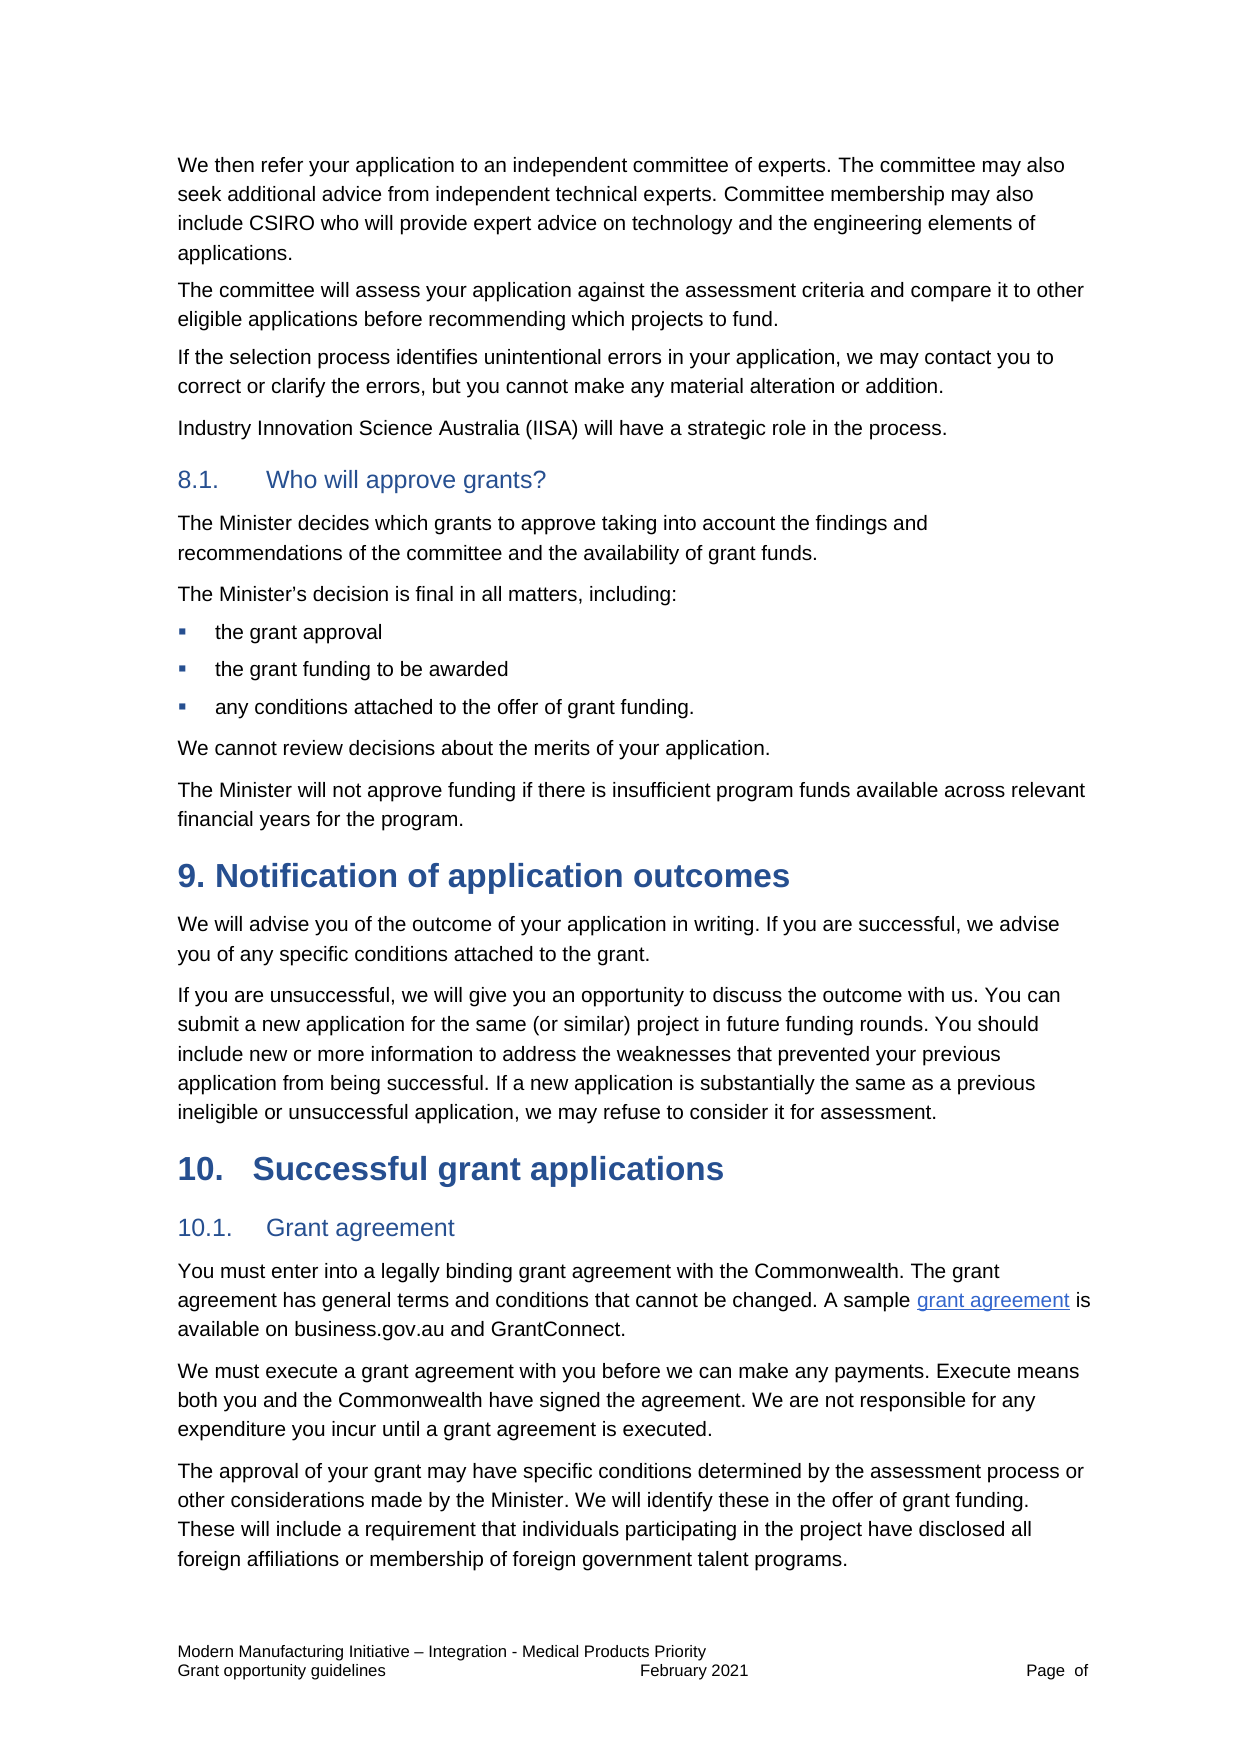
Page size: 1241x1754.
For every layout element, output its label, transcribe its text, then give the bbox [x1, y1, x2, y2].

text The approval of your grant may have specific conditions determined by the assessment process or other considerations made by the Minister. We will identify these in the offer of grant funding. These will include a requirement that individuals participating in the project have disclosed all foreign affiliations or membership of foreign government talent programs. [177, 1454, 1092, 1570]
text If you are unsuccessful, we will give you an opportunity to discuss the outcome with us. You can submit a new application for the same (or similar) project in future funding rounds. You should include new or more information to address the weaknesses that prevented your previous application from being successful. If a new application is substantially the same as a previous ineligible or unsuccessful application, we may refuse to consider it for assessment. [177, 978, 1092, 1124]
text Industry Innovation Science Australia (IISA) will have a strategic role in the process. [177, 410, 1092, 439]
text The Minister decides which grants to approve taking into account the findings and recommendations of the committee and the availability of grant funds. [177, 506, 1092, 564]
text The Minister will not approve funding if there is insufficient program funds available across relevant financial years for the program. [177, 773, 1092, 831]
subtitle Successful grant applications [177, 1149, 1092, 1187]
list the grant funding to be awarded [177, 652, 1092, 681]
subtitle Grant agreement [177, 1212, 1092, 1241]
list the grant approval [177, 614, 1092, 643]
text We cannot review decisions about the merits of your application. [177, 731, 1092, 760]
text You must enter into a legally binding grant agreement with the Commonwealth. The grant agreement has general terms and conditions that cannot be changed. A sample grant agreement is available on business.gov.au and GrantConnect. [177, 1254, 1092, 1341]
subtitle Who will approve grants? [177, 464, 1092, 493]
subtitle Notification of application outcomes [177, 856, 1092, 894]
text If the selection process identifies unintentional errors in your application, we may contact you to correct or clarify the errors, but you cannot make any material alteration or addition. [177, 339, 1092, 398]
list The committee will assess your application against the assessment criteria and compare it to other eligible applications before recommending which projects to fund. [177, 273, 1092, 331]
text We will advise you of the outcome of your application in writing. If you are successful, we advise you of any specific conditions attached to the grant. [177, 907, 1092, 965]
text We must execute a grant agreement with you before we can make any payments. Execute means both you and the Commonwealth have signed the agreement. We are not responsible for any expenditure you incur until a grant agreement is executed. [177, 1354, 1092, 1441]
list We then refer your application to an independent committee of experts. The committee may also seek additional advice from independent technical experts. Committee membership may also include CSIRO who will provide expert advice on technology and the engineering elements of applications. [177, 148, 1092, 264]
list any conditions attached to the offer of grant funding. [177, 689, 1092, 718]
text The Minister’s decision is final in all matters, including: [177, 577, 1092, 606]
